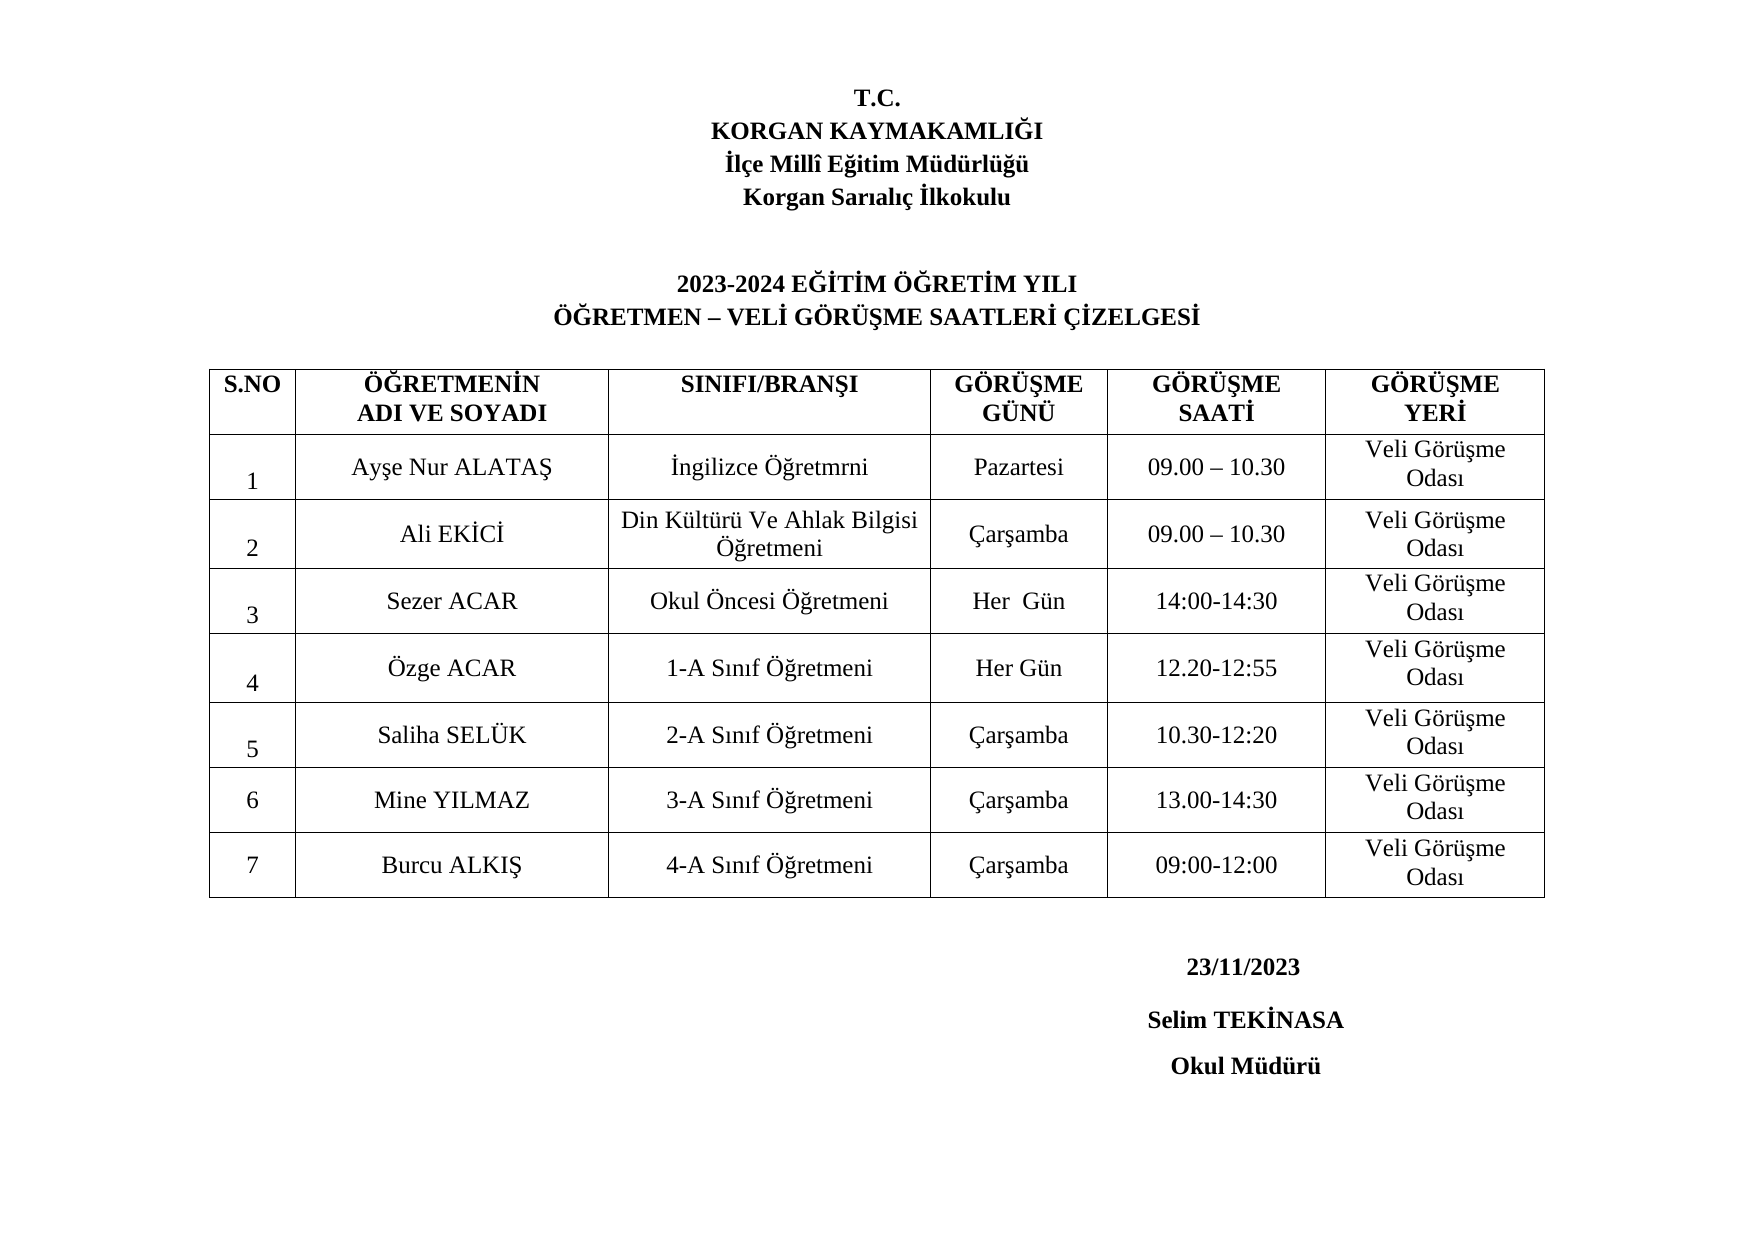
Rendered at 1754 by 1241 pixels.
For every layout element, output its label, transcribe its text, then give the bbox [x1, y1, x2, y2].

table_cell Burcu ALKIŞ [296, 833, 608, 897]
table_cell 10.30-12:20 [1108, 703, 1325, 767]
text Korgan Sarıalıç İlkokulu [148, 182, 1606, 211]
table_cell İngilizce Öğretmrni [609, 435, 930, 498]
text İlçe Millî Eğitim Müdürlüğü [148, 149, 1606, 178]
table_cell Çarşamba [931, 500, 1107, 567]
table_cell Veli Görüşme Odası [1326, 768, 1544, 832]
table_cell 09.00 – 10.30 [1108, 435, 1325, 498]
table_cell Her Gün [931, 634, 1107, 702]
table_cell 09.00 – 10.30 [1108, 500, 1325, 567]
table_cell 14:00-14:30 [1108, 569, 1325, 633]
table_cell Özge ACAR [296, 634, 608, 702]
table_cell 2 [210, 500, 295, 567]
table_header ÖĞRETMENİN ADI VE SOYADI [296, 370, 608, 433]
table_cell Ayşe Nur ALATAŞ [296, 435, 608, 498]
table_cell Veli Görüşme Odası [1326, 569, 1544, 633]
table_cell Okul Öncesi Öğretmeni [609, 569, 930, 633]
text Okul Müdürü [811, 1051, 1606, 1080]
table_cell 09:00-12:00 [1108, 833, 1325, 897]
text Selim TEKİNASA [811, 1006, 1606, 1034]
text 23/11/2023 [148, 952, 1606, 981]
table_cell Veli Görüşme Odası [1326, 500, 1544, 567]
table_cell Pazartesi [931, 435, 1107, 498]
table_cell 6 [210, 768, 295, 832]
table_cell Veli Görüşme Odası [1326, 833, 1544, 897]
table_cell 13.00-14:30 [1108, 768, 1325, 832]
table_cell Sezer ACAR [296, 569, 608, 633]
table_cell 1-A Sınıf Öğretmeni [609, 634, 930, 702]
table_cell Çarşamba [931, 703, 1107, 767]
table_header SINIFI/BRANŞI [609, 370, 930, 433]
table_cell Veli Görüşme Odası [1326, 634, 1544, 702]
table_header GÖRÜŞME YERİ [1326, 370, 1544, 433]
table_cell Din Kültürü Ve Ahlak Bilgisi Öğretmeni [609, 500, 930, 567]
table_cell 12.20-12:55 [1108, 634, 1325, 702]
text T.C. [148, 83, 1606, 112]
table_cell Çarşamba [931, 833, 1107, 897]
table_header GÖRÜŞME SAATİ [1108, 370, 1325, 433]
table_cell Mine YILMAZ [296, 768, 608, 832]
table_cell 7 [210, 833, 295, 897]
table_cell 4 [210, 634, 295, 702]
table_cell Veli Görüşme Odası [1326, 703, 1544, 767]
table_header GÖRÜŞME GÜNÜ [931, 370, 1107, 433]
table_header S.NO [210, 370, 295, 433]
table_cell Ali EKİCİ [296, 500, 608, 567]
table_cell Her Gün [931, 569, 1107, 633]
table_cell Çarşamba [931, 768, 1107, 832]
text ÖĞRETMEN – VELİ GÖRÜŞME SAATLERİ ÇİZELGESİ [148, 302, 1606, 331]
table_cell 4-A Sınıf Öğretmeni [609, 833, 930, 897]
table_cell 5 [210, 703, 295, 767]
table_cell Saliha SELÜK [296, 703, 608, 767]
table_cell 3-A Sınıf Öğretmeni [609, 768, 930, 832]
table_cell 1 [210, 435, 295, 498]
table_cell 2-A Sınıf Öğretmeni [609, 703, 930, 767]
table_cell Veli Görüşme Odası [1326, 435, 1544, 498]
table_cell 3 [210, 569, 295, 633]
text 2023-2024 EĞİTİM ÖĞRETİM YILI [148, 269, 1606, 298]
text KORGAN KAYMAKAMLIĞI [148, 116, 1606, 145]
